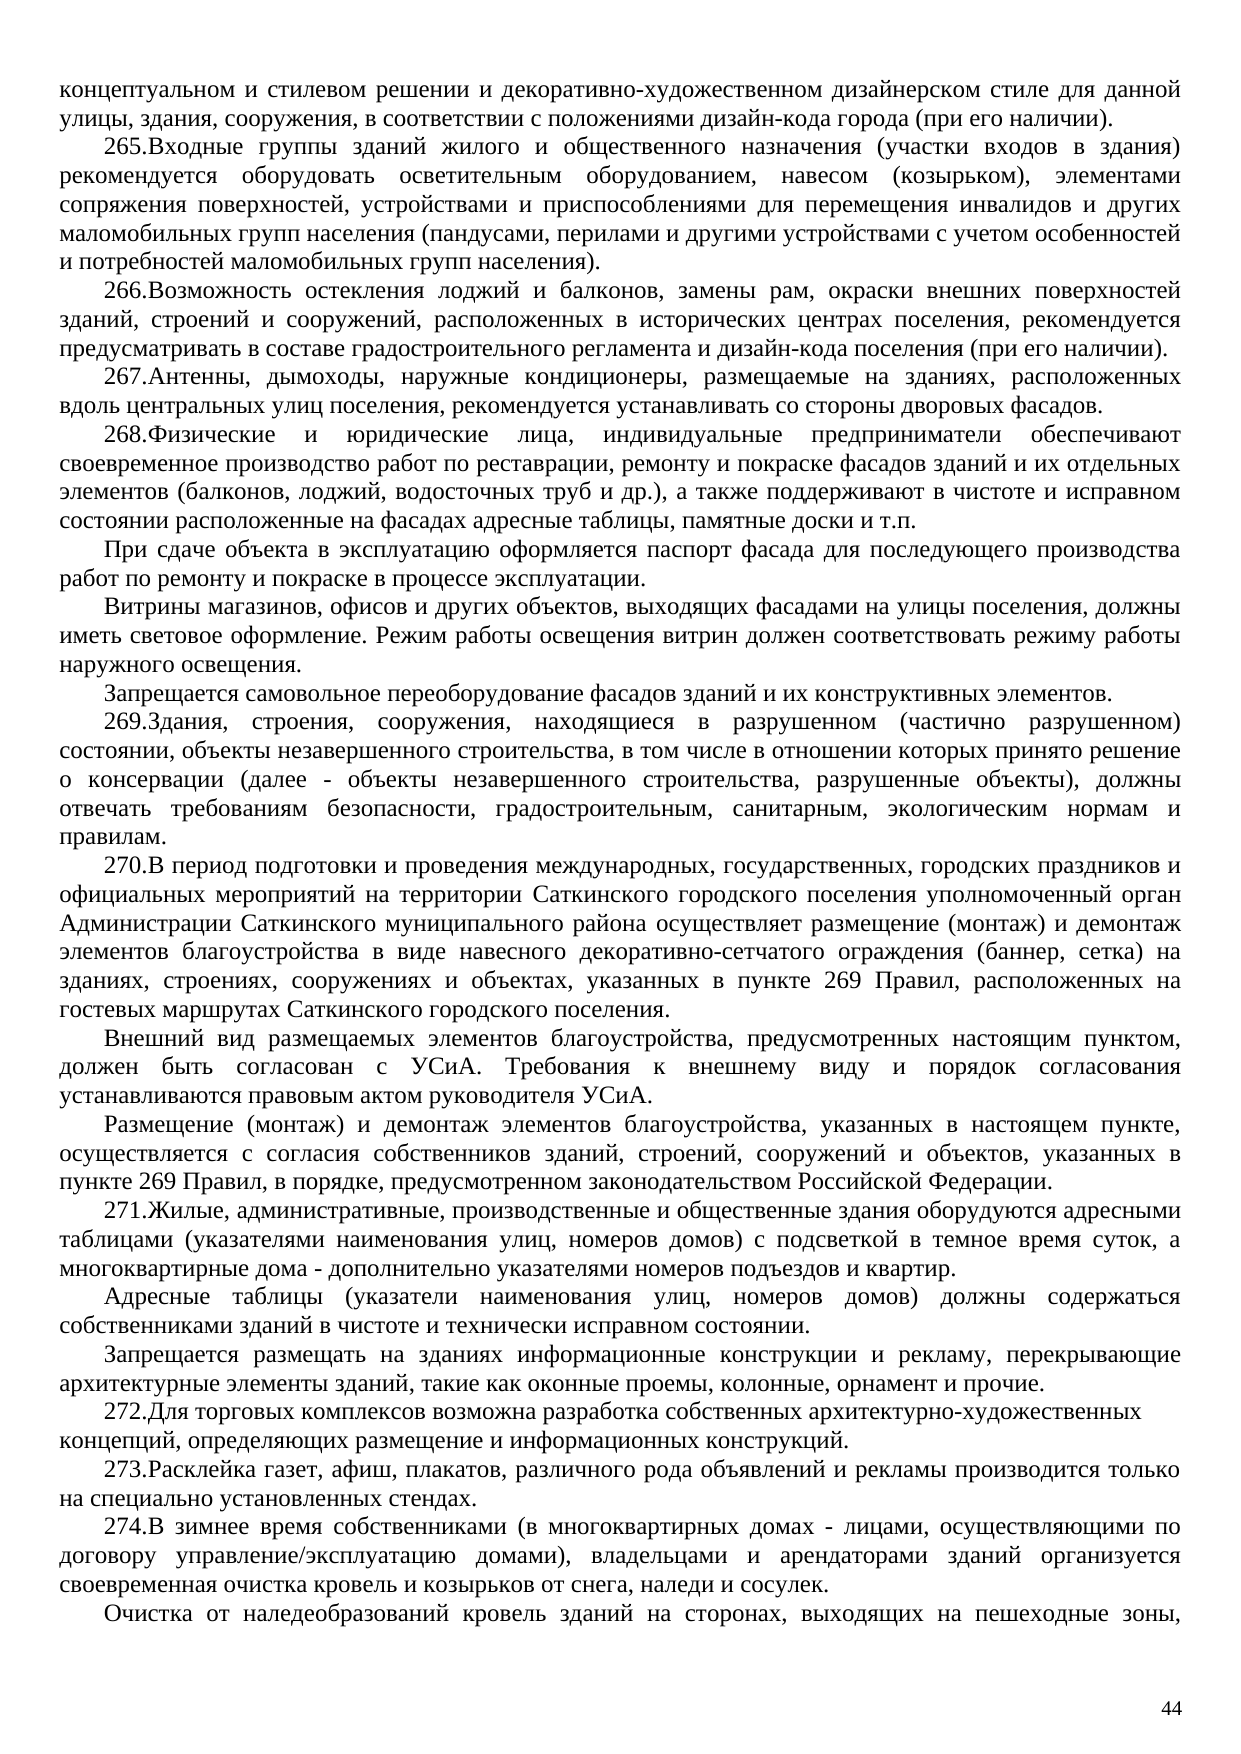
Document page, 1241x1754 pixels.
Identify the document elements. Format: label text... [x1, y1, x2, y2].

list Для торговых комплексов возможна разработка собственных архитектурно-художественных концепций, определяющих размещение и информационных конструкций. [59, 1396, 1182, 1454]
text Размещение (монтаж) и демонтаж элементов благоустройства, указанных в настоящем пункте, осуществляется с согласия собственников зданий, строений, сооружений и объектов, указанных в пункте 269 Правил, в порядке, предусмотренном законодательством Российской Федерации. [59, 1109, 1182, 1195]
text Внешний вид размещаемых элементов благоустройства, предусмотренных настоящим пунктом, должен быть согласован с УСиА. Требования к внешнему виду и порядок согласования устанавливаются правовым актом руководителя УСиА. [59, 1023, 1182, 1109]
list Входные группы зданий жилого и общественного назначения (участки входов в здания) рекомендуется оборудовать осветительным оборудованием, навесом (козырьком), элементами сопряжения поверхностей, устройствами и приспособлениями для перемещения инвалидов и других маломобильных групп населения (пандусами, перилами и другими устройствами с учетом особенностей и потребностей маломобильных групп населения). [59, 131, 1182, 275]
list Физические и юридические лица, индивидуальные предприниматели обеспечивают своевременное производство работ по реставрации, ремонту и покраске фасадов зданий и их отдельных элементов (балконов, лоджий, водосточных труб и др.), а также поддерживают в чистоте и исправном состоянии расположенные на фасадах адресные таблицы, памятные доски и т.п. [59, 419, 1182, 534]
list В зимнее время собственниками (в многоквартирных домах - лицами, осуществляющими по договору управление/эксплуатацию домами), владельцами и арендаторами зданий организуется своевременная очистка кровель и козырьков от снега, наледи и сосулек. [59, 1511, 1182, 1598]
text Запрещается самовольное переоборудование фасадов зданий и их конструктивных элементов. [59, 678, 1182, 706]
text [59, 1598, 1182, 1626]
list Антенны, дымоходы, наружные кондиционеры, размещаемые на зданиях, расположенных вдоль центральных улиц поселения, рекомендуется устанавливать со стороны дворовых фасадов. [59, 361, 1182, 419]
list В период подготовки и проведения международных, государственных, городских праздников и официальных мероприятий на территории Саткинского городского поселения уполномоченный орган Администрации Саткинского муниципального района осуществляет размещение (монтаж) и демонтаж элементов благоустройства в виде навесного декоративно-сетчатого ограждения (баннер, сетка) на зданиях, строениях, сооружениях и объектах, указанных в пункте 269 Правил, расположенных на гостевых маршрутах Саткинского городского поселения. [59, 850, 1182, 1023]
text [59, 74, 1182, 131]
list Жилые, административные, производственные и общественные здания оборудуются адресными таблицами (указателями наименования улиц, номеров домов) с подсветкой в темное время суток, а многоквартирные дома - дополнительно указателями номеров подъездов и квартир. [59, 1195, 1182, 1281]
text Витрины магазинов, офисов и других объектов, выходящих фасадами на улицы поселения, должны иметь световое оформление. Режим работы освещения витрин должен соответствовать режиму работы наружного освещения. [59, 591, 1182, 678]
list Здания, строения, сооружения, находящиеся в разрушенном (частично разрушенном) состоянии, объекты незавершенного строительства, в том числе в отношении которых принято решение о консервации (далее - объекты незавершенного строительства, разрушенные объекты), должны отвечать требованиям безопасности, градостроительным, санитарным, экологическим нормам и правилам. [59, 706, 1182, 850]
text При сдаче объекта в эксплуатацию оформляется паспорт фасада для последующего производства работ по ремонту и покраске в процессе эксплуатации. [59, 534, 1182, 591]
list Возможность остекления лоджий и балконов, замены рам, окраски внешних поверхностей зданий, строений и сооружений, расположенных в исторических центрах поселения, рекомендуется предусматривать в составе градостроительного регламента и дизайн-кода поселения (при его наличии). [59, 275, 1182, 361]
list Расклейка газет, афиш, плакатов, различного рода объявлений и рекламы производится только на специально установленных стендах. [59, 1454, 1182, 1511]
text Адресные таблицы (указатели наименования улиц, номеров домов) должны содержаться собственниками зданий в чистоте и технически исправном состоянии. [59, 1281, 1182, 1339]
text Запрещается размещать на зданиях информационные конструкции и рекламу, перекрывающие архитектурные элементы зданий, такие как оконные проемы, колонные, орнамент и прочие. [59, 1339, 1182, 1396]
